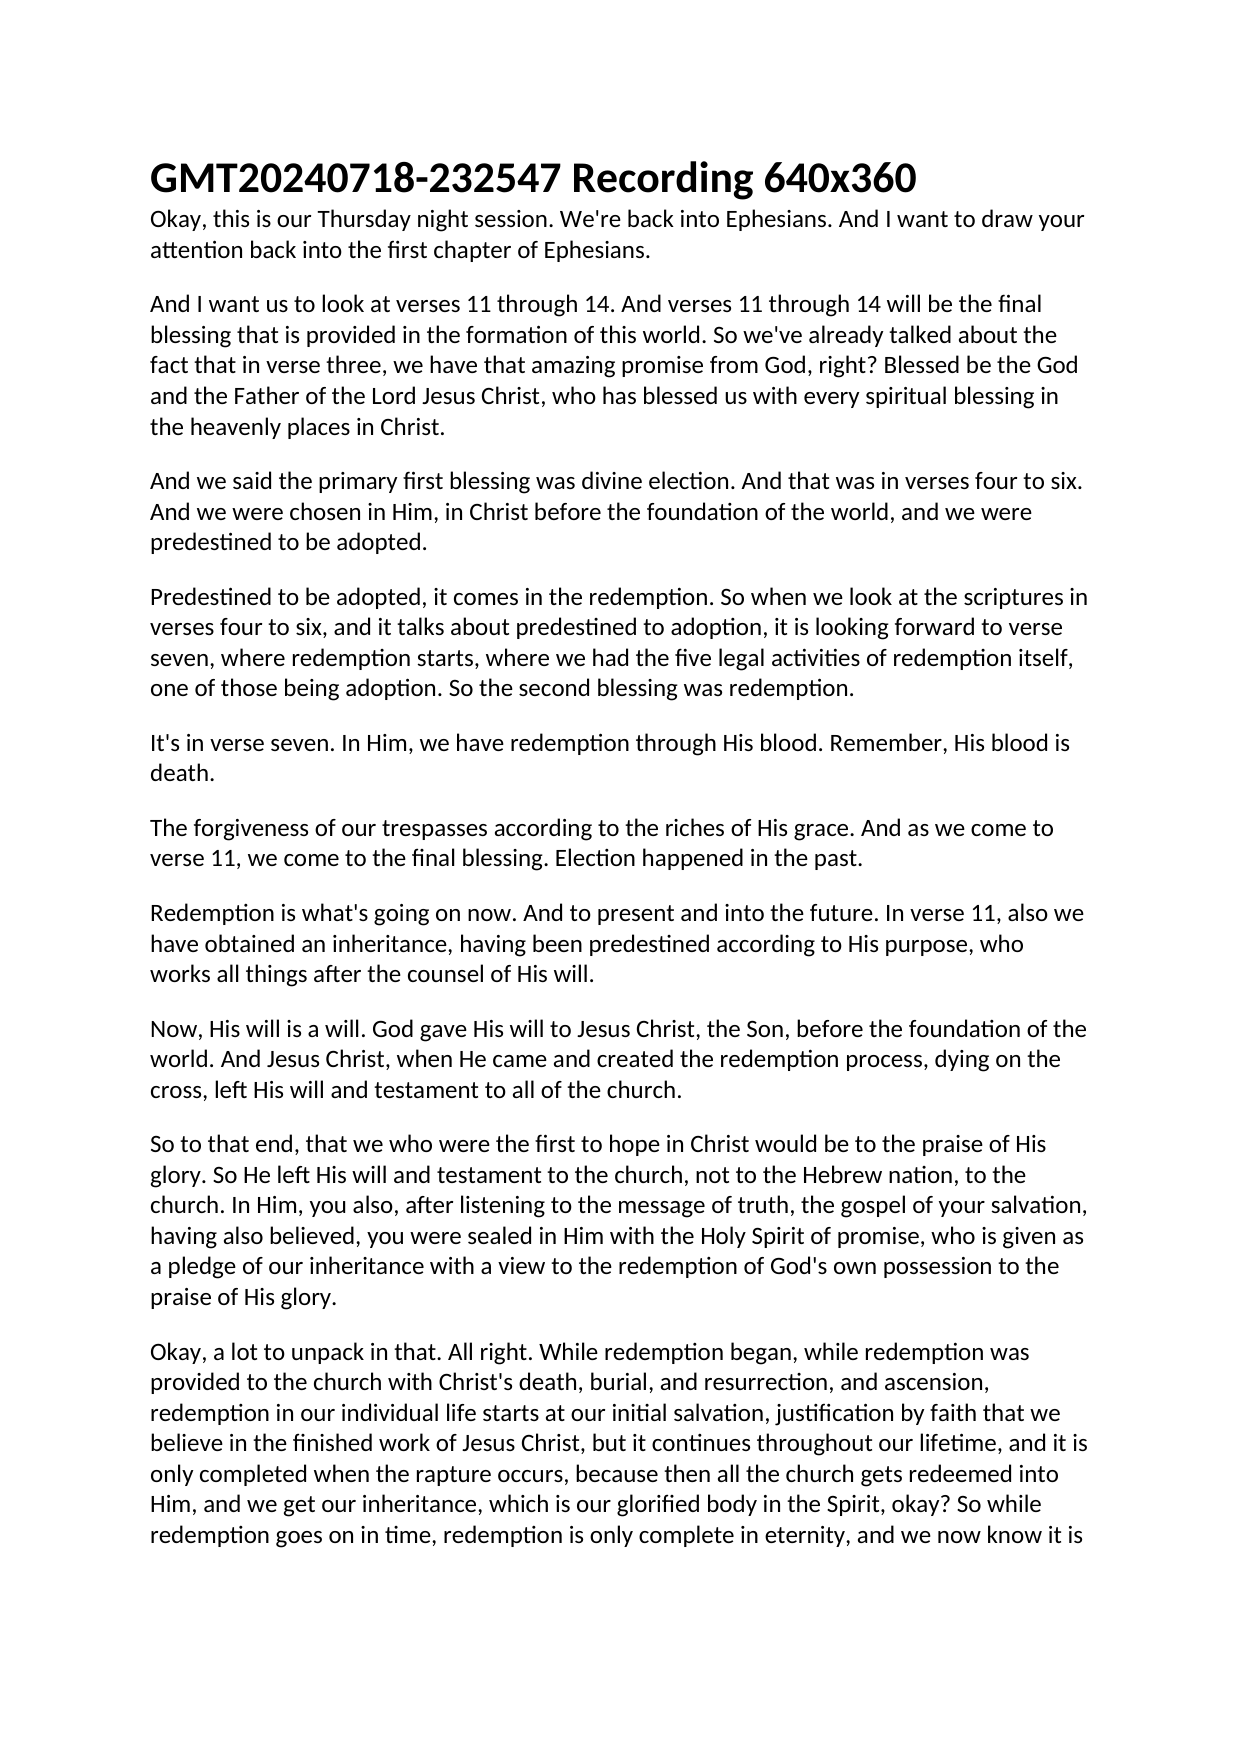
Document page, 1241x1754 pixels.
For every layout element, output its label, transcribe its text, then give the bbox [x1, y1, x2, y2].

text It's in verse seven. In Him, we have redemption through His blood. Remember, His blood is death. [150, 727, 1090, 788]
text Okay, this is our Thursday night session. We're back into Ephesians. And I want to draw your attention back into the first chapter of Ephesians. [150, 203, 1090, 264]
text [150, 1336, 1090, 1549]
text And we said the primary first blessing was divine election. And that was in verses four to six. And we were chosen in Him, in Christ before the foundation of the world, and we were predestined to be adopted. [150, 465, 1090, 557]
text Predestined to be adopted, it comes in the redemption. So when we look at the scriptures in verses four to six, and it talks about predestined to adoption, it is looking forward to verse seven, where redemption starts, where we had the five legal activities of redemption itself, one of those being adoption. So the second blessing was redemption. [150, 581, 1090, 703]
text So to that end, that we who were the first to hope in Christ would be to the praise of His glory. So He left His will and testament to the church, not to the Hebrew nation, to the church. In Him, you also, after listening to the message of truth, the gospel of your salvation, having also believed, you were sealed in Him with the Holy Spirit of promise, who is given as a pledge of our inheritance with a view to the redemption of God's own possession to the praise of His glory. [150, 1128, 1090, 1312]
text The forgiveness of our trespasses according to the riches of His grace. And as we come to verse 11, we come to the final blessing. Election happened in the past. [150, 812, 1090, 873]
text Redemption is what's going on now. And to present and into the future. In verse 11, also we have obtained an inheritance, having been predestined according to His purpose, who works all things after the counsel of His will. [150, 897, 1090, 989]
text GMT20240718-232547 Recording 640x360 [150, 150, 1090, 203]
text And I want us to look at verses 11 through 14. And verses 11 through 14 will be the final blessing that is provided in the formation of this world. So we've already talked about the fact that in verse three, we have that amazing promise from God, right? Blessed be the God and the Father of the Lord Jesus Christ, who has blessed us with every spiritual blessing in the heavenly places in Christ. [150, 288, 1090, 441]
text Now, His will is a will. God gave His will to Jesus Christ, the Son, before the foundation of the world. And Jesus Christ, when He came and created the redemption process, dying on the cross, left His will and testament to all of the church. [150, 1013, 1090, 1104]
